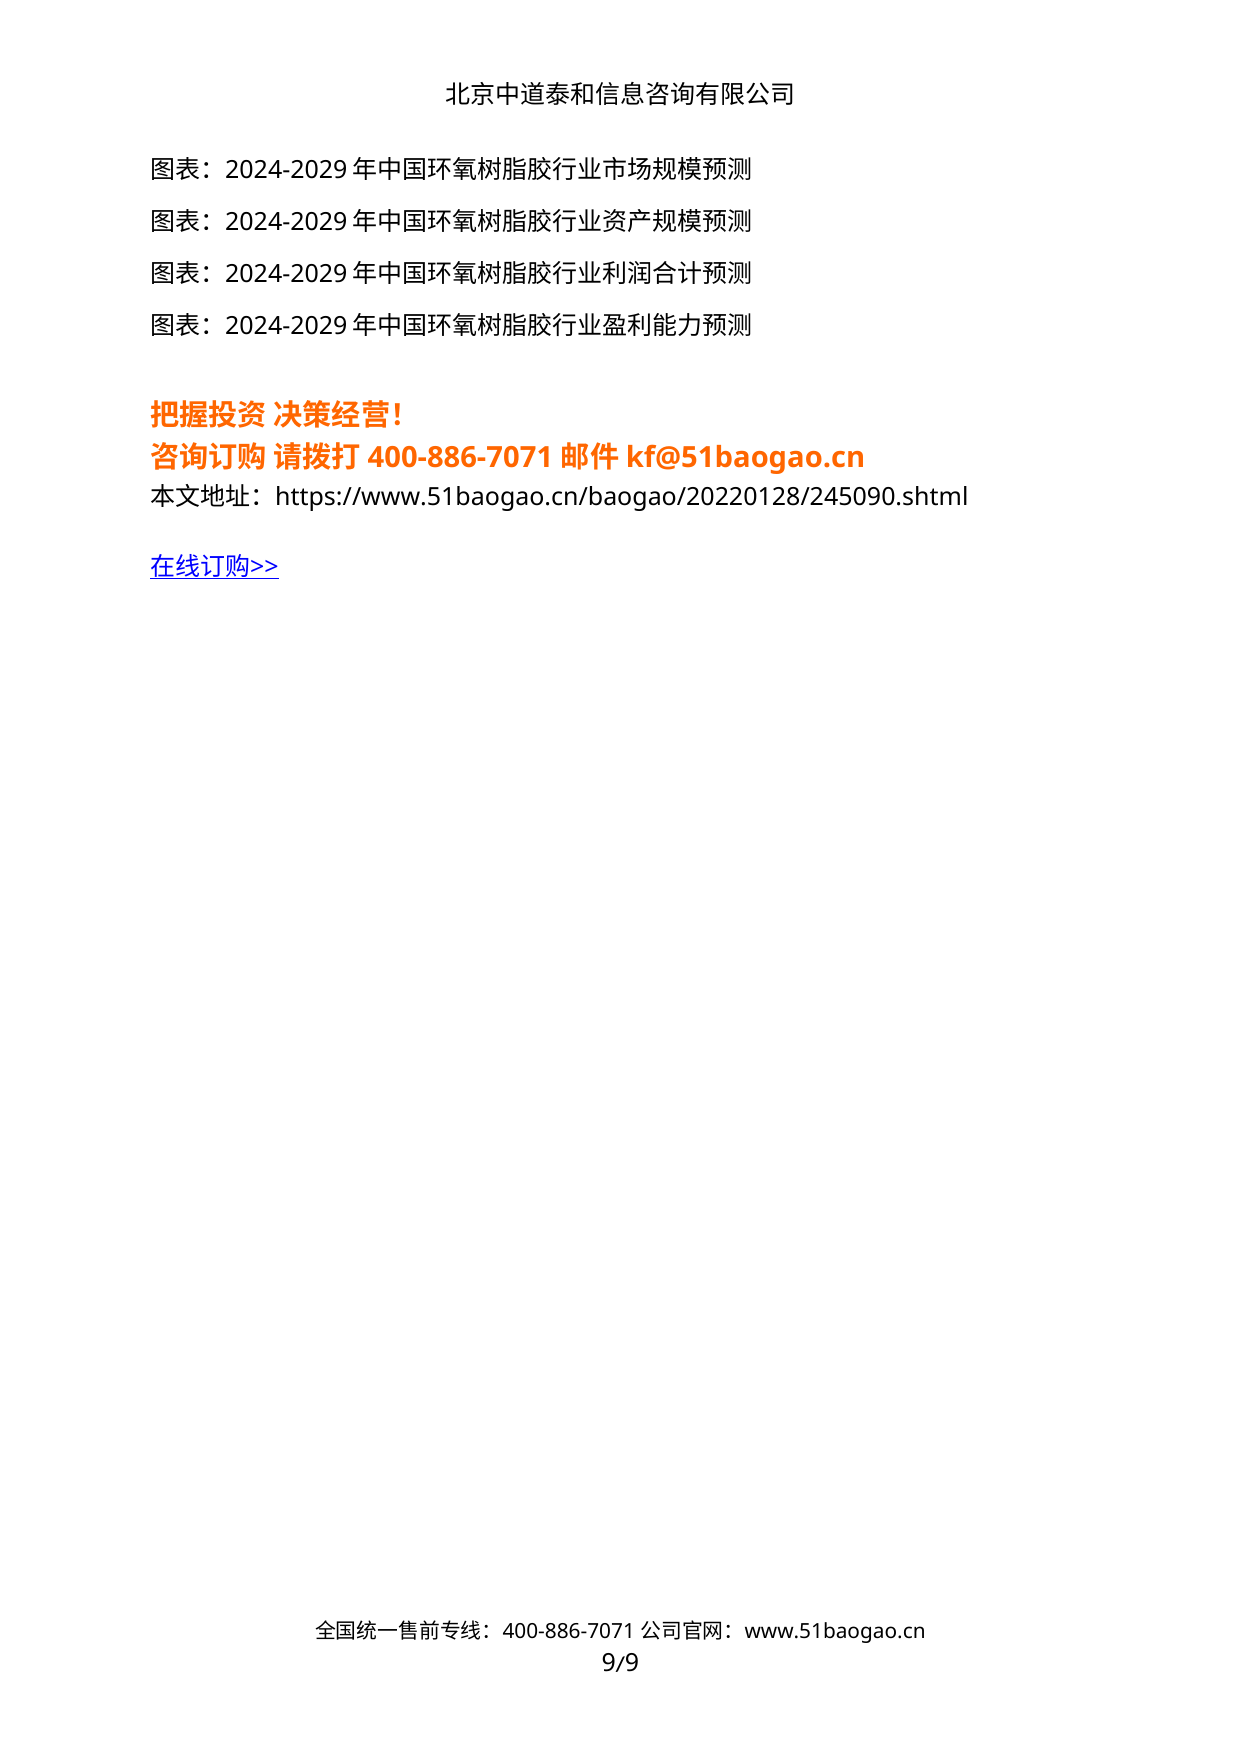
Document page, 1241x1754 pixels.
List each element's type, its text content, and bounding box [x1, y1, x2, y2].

text 图表：2024-2029年中国环氧树脂胶行业市场规模预测 [150, 150, 1090, 186]
text 图表：2024-2029年中国环氧树脂胶行业利润合计预测 [150, 254, 1090, 290]
text 把握投资 决策经营！咨询订购 请拨打 400-886-7071 邮件 kf@51baogao.cn本文地址：https://www.51baogao.cn/baogao/20220128/245090.shtml [150, 357, 1090, 512]
text 图表：2024-2029年中国环氧树脂胶行业资产规模预测 [150, 202, 1090, 238]
text 在线订购>> [150, 512, 1090, 583]
text 图表：2024-2029年中国环氧树脂胶行业盈利能力预测 [150, 306, 1090, 342]
